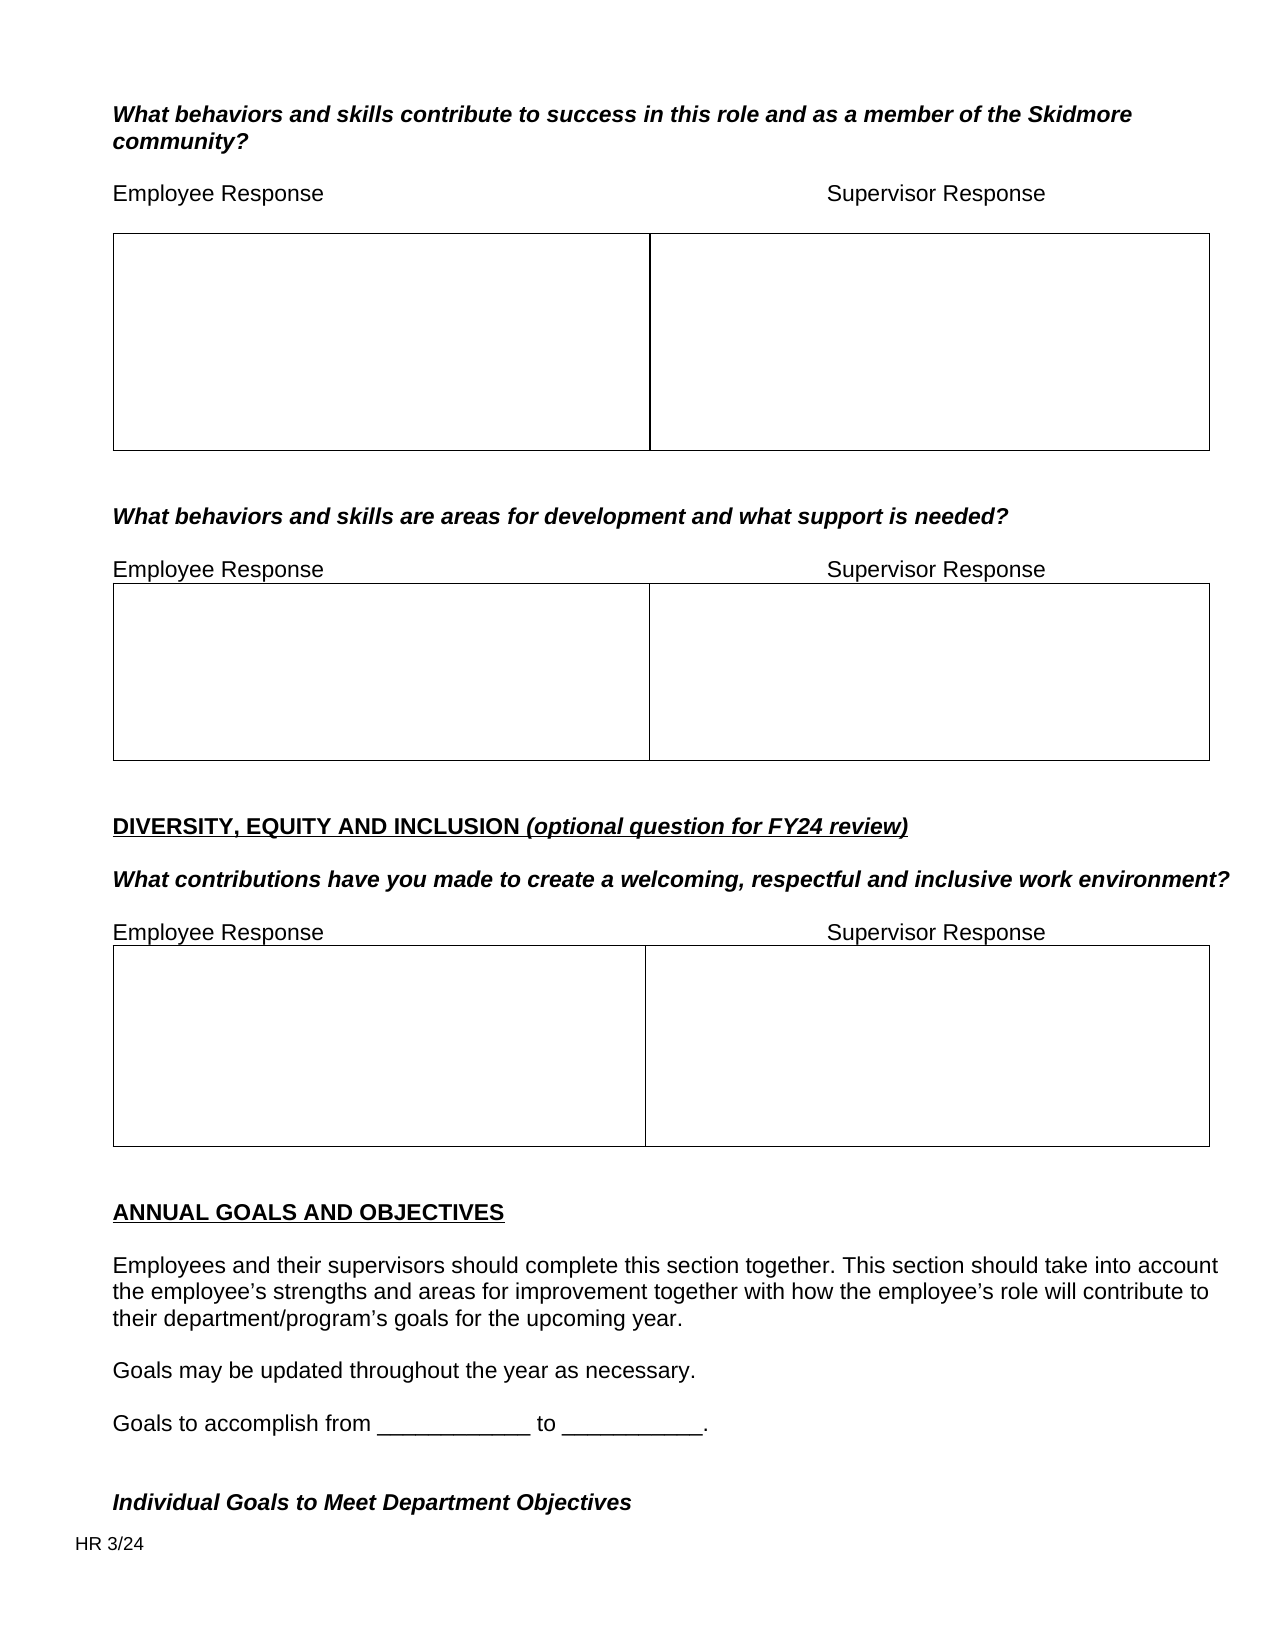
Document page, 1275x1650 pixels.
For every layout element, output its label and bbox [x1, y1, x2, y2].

table_header [113, 75, 1275, 1516]
